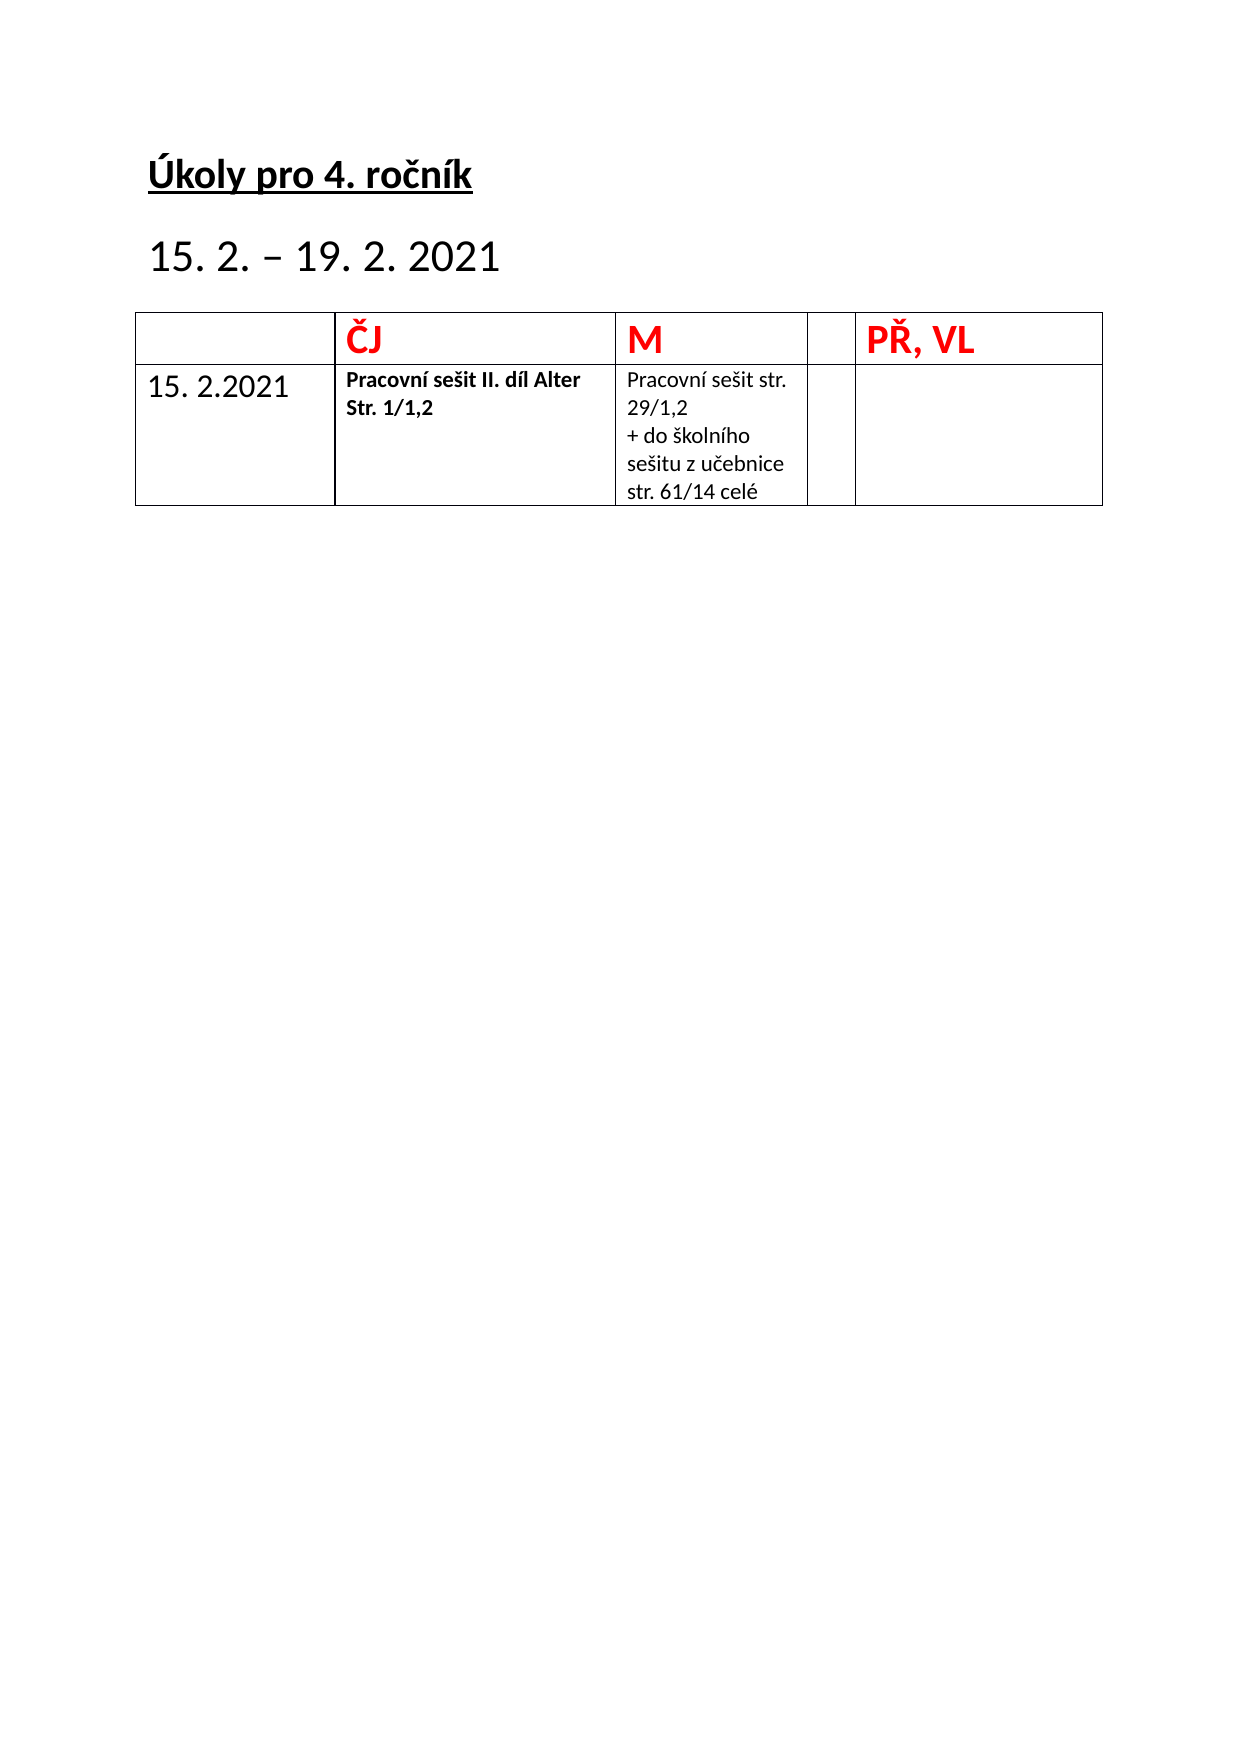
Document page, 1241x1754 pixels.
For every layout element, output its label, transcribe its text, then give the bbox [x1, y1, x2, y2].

table_cell Pracovní sešit II. díl Alter Str. 1/1,2 [336, 365, 615, 505]
table_header M [616, 313, 807, 364]
table_cell Pracovní sešit str. 29/1,2 + do školního sešitu z učebnice str. 61/14 celé [616, 365, 807, 505]
table_cell [808, 365, 855, 505]
text 15. 2. – 19. 2. 2021 [148, 227, 1093, 283]
table_header [808, 313, 855, 364]
table_header PŘ, VL [856, 313, 1102, 364]
table_header [136, 313, 334, 364]
table_cell 15. 2.2021 [136, 365, 334, 505]
table_cell [856, 365, 1102, 505]
text Úkoly pro 4. ročník [148, 148, 1093, 198]
table_header ČJ [336, 313, 615, 364]
